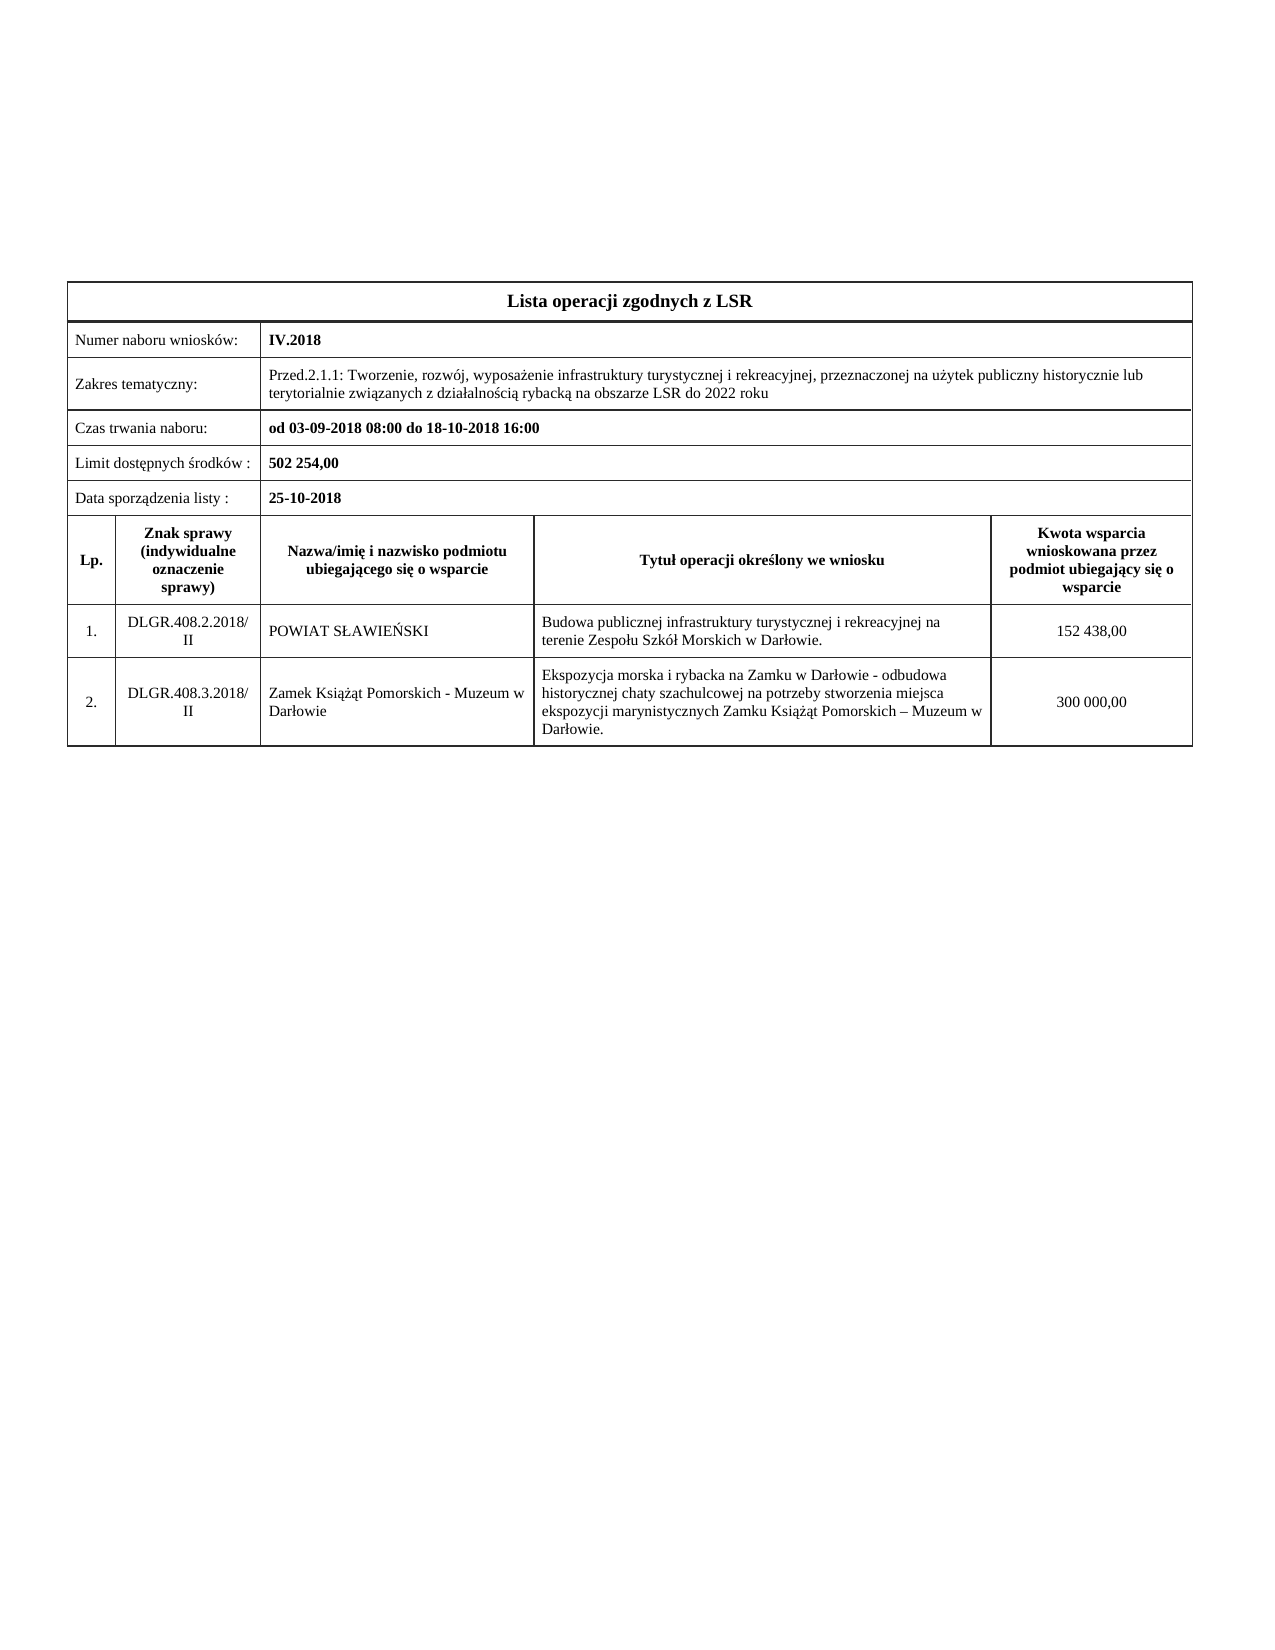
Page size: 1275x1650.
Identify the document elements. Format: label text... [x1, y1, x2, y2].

table_cell Przed.2.1.1: Tworzenie, rozwój, wyposażenie infrastruktury turystycznej i rekreacyjnej, przeznaczonej na użytek publiczny historycznie lub terytorialnie związanych z działalnością rybacką na obszarze LSR do 2022 roku [261, 356, 1192, 409]
table_header Lista operacji zgodnych z LSR [68, 283, 1192, 320]
table_cell Czas trwania naboru: [68, 411, 260, 444]
table_cell od 03-09-2018 08:00 do 18-10-2018 16:00 [261, 409, 1192, 444]
table_cell 1. [68, 605, 115, 657]
table_cell DLGR.408.3.2018/II [116, 658, 260, 745]
table_cell 300 000,00 [992, 657, 1192, 745]
table_cell Limit dostępnych środków : [68, 446, 260, 479]
table_cell Znak sprawy (indywidualne oznaczenie sprawy) [116, 516, 260, 603]
table_cell Ekspozycja morska i rybacka na Zamku w Darłowie - odbudowa historycznej chaty szachulcowej na potrzeby stworzenia miejsca ekspozycji marynistycznych Zamku Książąt Pomorskich – Muzeum w Darłowie. [535, 658, 990, 745]
table_cell Lp. [68, 516, 115, 603]
table_cell DLGR.408.2.2018/II [116, 605, 260, 657]
table_cell 2. [68, 658, 115, 745]
table_cell POWIAT SŁAWIEŃSKI [261, 605, 533, 657]
table_cell Data sporządzenia listy : [68, 481, 260, 515]
table_cell 502 254,00 [261, 445, 1192, 479]
table_cell Zakres tematyczny: [68, 358, 260, 409]
table_cell Zamek Książąt Pomorskich - Muzeum w Darłowie [261, 658, 533, 745]
table_header IV.2018 [261, 323, 1192, 356]
table_cell 152 438,00 [992, 604, 1192, 657]
table_header Numer naboru wniosków: [68, 323, 260, 356]
table_cell 25-10-2018 [261, 480, 1192, 515]
table_cell Tytuł operacji określony we wniosku [535, 516, 990, 603]
table_cell Budowa publicznej infrastruktury turystycznej i rekreacyjnej na terenie Zespołu Szkół Morskich w Darłowie. [535, 605, 990, 657]
table_cell Nazwa/imię i nazwisko podmiotu ubiegającego się o wsparcie [261, 516, 533, 603]
table_cell Kwota wsparcia wnioskowana przez podmiot ubiegający się o wsparcie [992, 515, 1192, 603]
